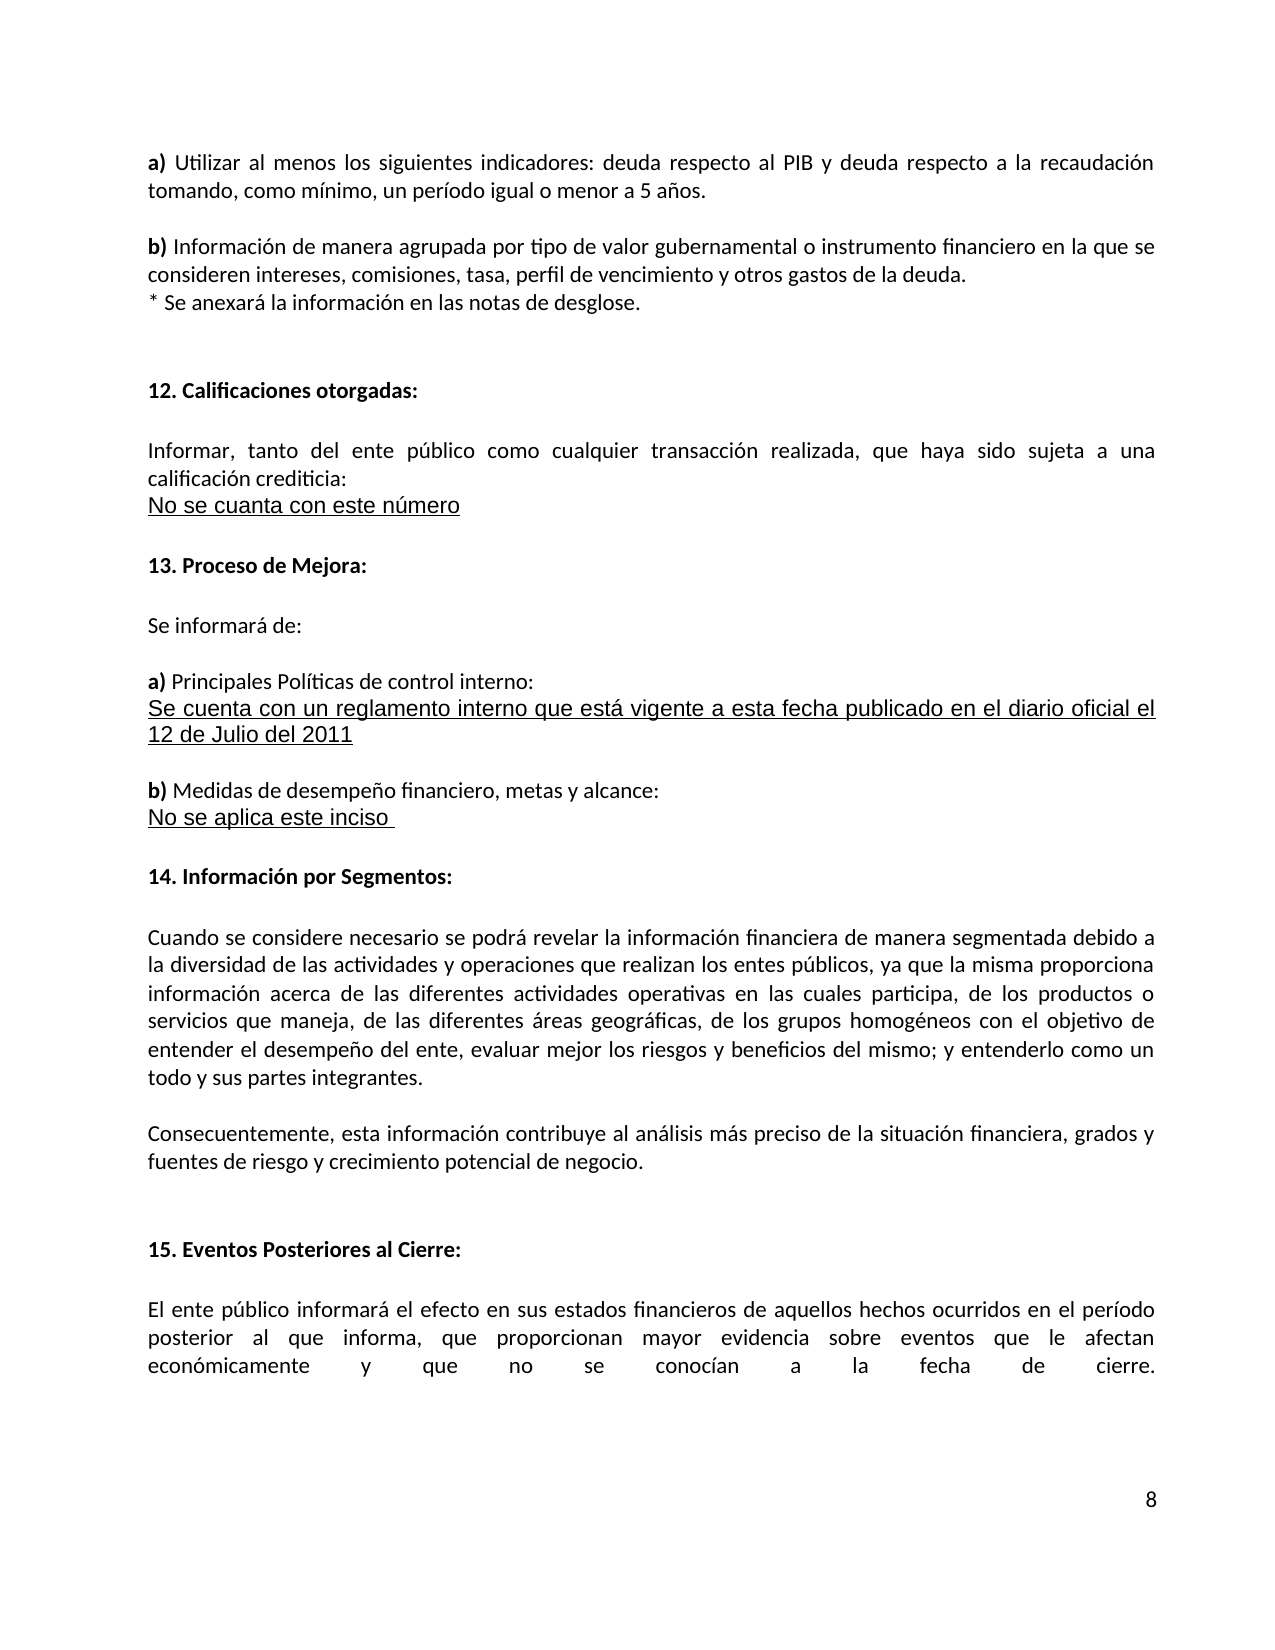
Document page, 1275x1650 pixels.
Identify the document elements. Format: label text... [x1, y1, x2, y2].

text a) Principales Políticas de control interno: [148, 667, 1157, 695]
text El ente público informará el efecto en sus estados financieros de aquellos hechos ocurridos en el período posterior al que informa, que proporcionan mayor evidencia sobre eventos que le afectan económicamente y que no se conocían a la fecha de cierre. [148, 1295, 1157, 1407]
text b) Medidas de desempeño financiero, metas y alcance: [148, 776, 1157, 804]
text Consecuentemente, esta información contribuye al análisis más preciso de la situación financiera, grados y fuentes de riesgo y crecimiento potencial de negocio. [148, 1119, 1157, 1175]
text No se cuanta con este número [148, 492, 1157, 519]
subtitle 14. Información por Segmentos: [148, 862, 1157, 890]
text Cuando se considere necesario se podrá revelar la información financiera de manera segmentada debido a la diversidad de las actividades y operaciones que realizan los entes públicos, ya que la misma proporciona información acerca de las diferentes actividades operativas en las cuales participa, de los productos o servicios que maneja, de las diferentes áreas geográficas, de los grupos homogéneos con el objetivo de entender el desempeño del ente, evaluar mejor los riesgos y beneficios del mismo; y entenderlo como un todo y sus partes integrantes. [148, 923, 1157, 1091]
subtitle 12. Calificaciones otorgadas: [148, 376, 1157, 404]
text Informar, tanto del ente público como cualquier transacción realizada, que haya sido sujeta a una calificación crediticia: [148, 436, 1157, 492]
text Se informará de: [148, 611, 1157, 639]
text b) Información de manera agrupada por tipo de valor gubernamental o instrumento financiero en la que se consideren intereses, comisiones, tasa, perfil de vencimiento y otros gastos de la deuda. [148, 232, 1157, 288]
subtitle 13. Proceso de Mejora: [148, 551, 1157, 579]
text No se aplica este inciso [148, 804, 1157, 830]
text a) Utilizar al menos los siguientes indicadores: deuda respecto al PIB y deuda respecto a la recaudación tomando, como mínimo, un período igual o menor a 5 años. [148, 148, 1157, 204]
text * Se anexará la información en las notas de desglose. [148, 288, 1157, 316]
subtitle 15. Eventos Posteriores al Cierre: [148, 1235, 1157, 1263]
text Se cuenta con un reglamento interno que está vigente a esta fecha publicado en el diario oficial el 12 de Julio del 2011 [148, 695, 1157, 748]
